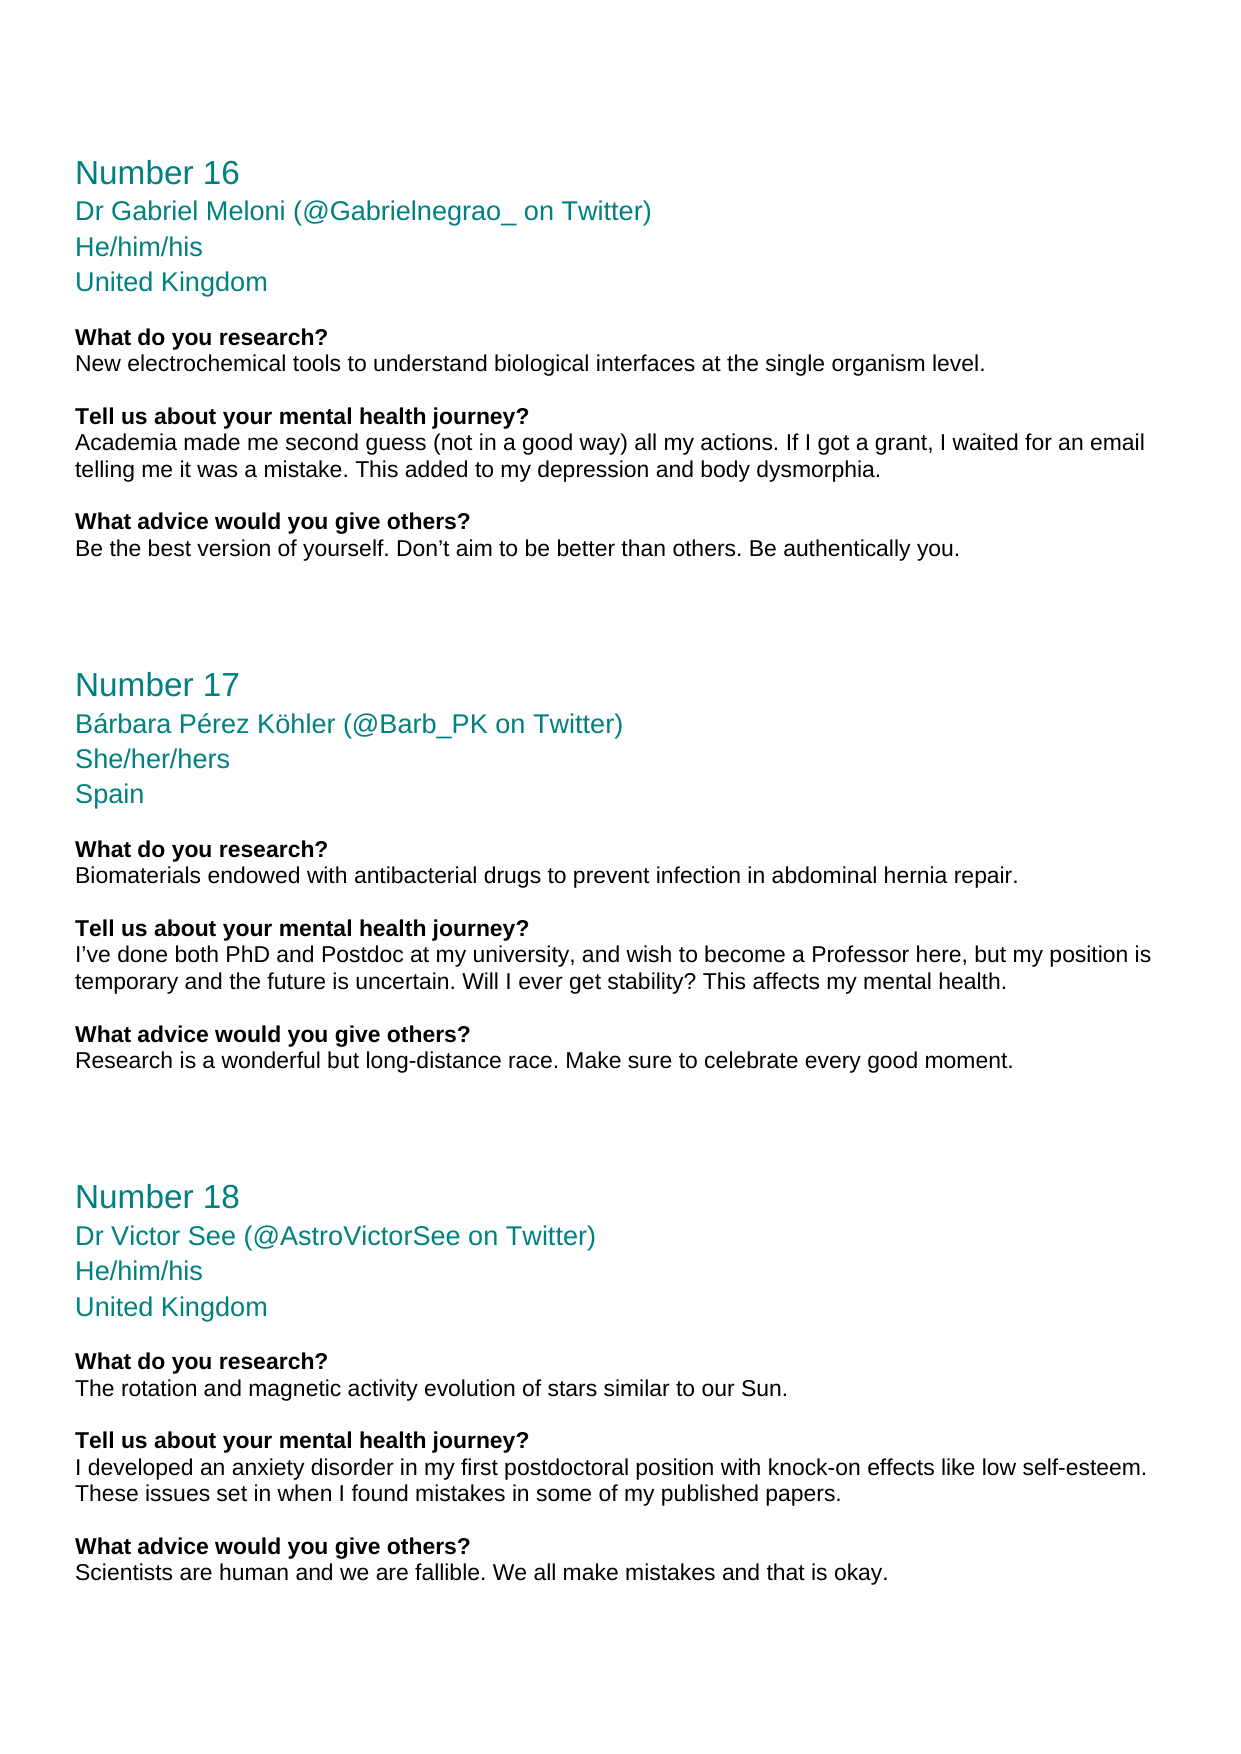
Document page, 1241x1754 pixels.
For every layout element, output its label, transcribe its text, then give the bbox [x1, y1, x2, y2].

subtitle He/him/his [75, 231, 1165, 262]
text What advice would you give others? [75, 1533, 1165, 1559]
text Be the best version of yourself. Don’t aim to be better than others. Be authentically you. [75, 534, 1165, 561]
text Academia made me second guess (not in a good way) all my actions. If I got a grant, I waited for an email telling me it was a mistake. This added to my depression and body dysmorphia. [75, 429, 1165, 482]
text I developed an anxiety disorder in my first postdoctoral position with knock-on effects like low self-esteem. These issues set in when I found mistakes in some of my published papers. [75, 1454, 1165, 1506]
text I’ve done both PhD and Postdoc at my university, and wish to become a Professor here, but my position is temporary and the future is uncertain. Will I ever get stability? This affects my mental health. [75, 941, 1165, 994]
text Tell us about your mental health journey? [75, 403, 1165, 429]
subtitle Dr Victor See (@AstroVictorSee on Twitter) [75, 1220, 1165, 1251]
text Research is a wonderful but long-distance race. Make sure to celebrate every good moment. [75, 1047, 1165, 1073]
text Tell us about your mental health journey? [75, 915, 1165, 941]
subtitle United Kingdom [75, 266, 1165, 297]
subtitle She/her/hers [75, 743, 1165, 774]
text What advice would you give others? [75, 508, 1165, 534]
subtitle Bárbara Pérez Köhler (@Barb_PK on Twitter) [75, 708, 1165, 739]
text The rotation and magnetic activity evolution of stars similar to our Sun. [75, 1375, 1165, 1401]
text What advice would you give others? [75, 1021, 1165, 1047]
text Scientists are human and we are fallible. We all make mistakes and that is okay. [75, 1559, 1165, 1586]
subtitle He/him/his [75, 1255, 1165, 1287]
subtitle Dr Gabriel Meloni (@Gabrielnegrao_ on Twitter) [75, 195, 1165, 227]
text Tell us about your mental health journey? [75, 1427, 1165, 1454]
text Biomaterials endowed with antibacterial drugs to prevent infection in abdominal hernia repair. [75, 862, 1165, 889]
text New electrochemical tools to understand biological interfaces at the single organism level. [75, 350, 1165, 376]
text What do you research? [75, 324, 1165, 350]
subtitle Number 17 [75, 665, 1165, 703]
text What do you research? [75, 1348, 1165, 1375]
subtitle Spain [75, 778, 1165, 810]
text What do you research? [75, 836, 1165, 862]
subtitle Number 16 [75, 153, 1165, 191]
subtitle United Kingdom [75, 1291, 1165, 1322]
subtitle Number 18 [75, 1177, 1165, 1216]
